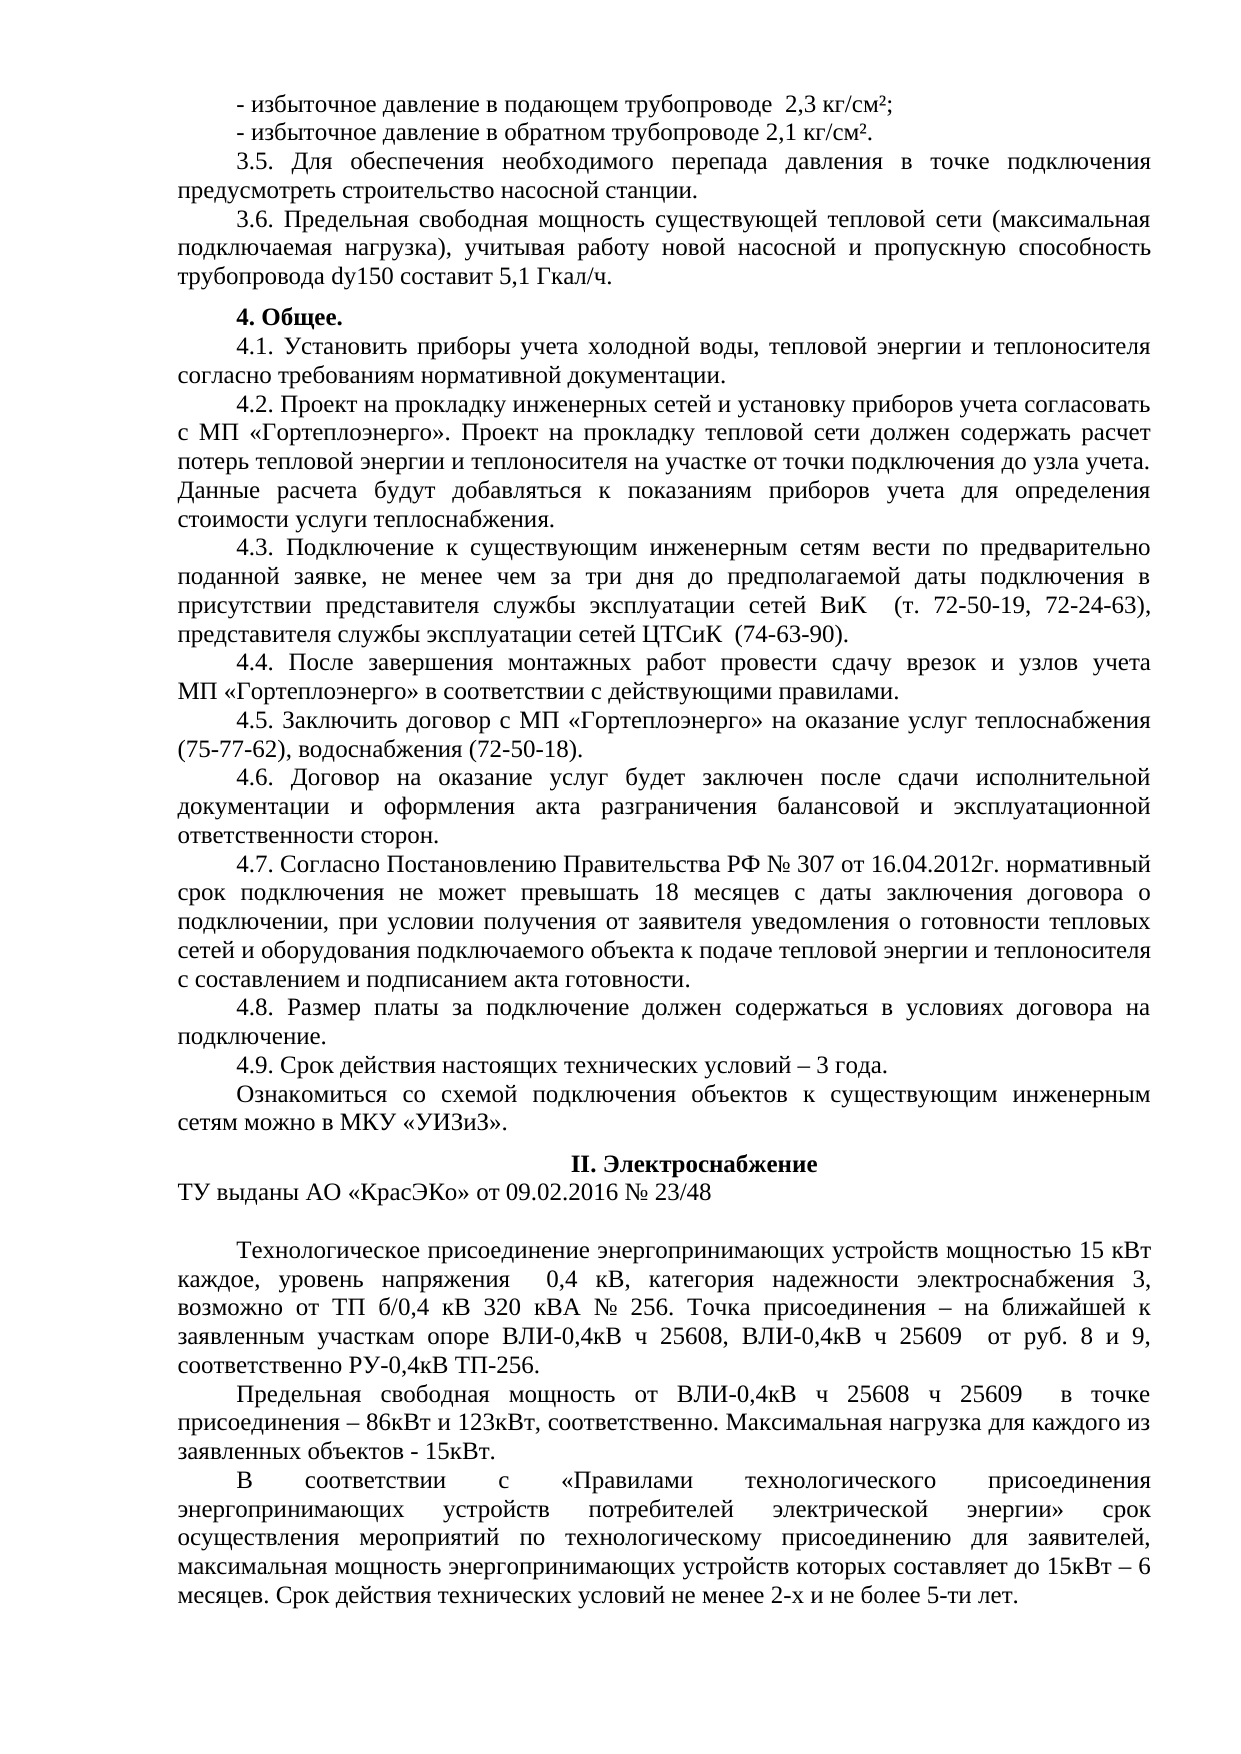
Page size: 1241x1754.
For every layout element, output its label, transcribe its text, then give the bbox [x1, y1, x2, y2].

text В соответствии с «Правилами технологического присоединения энергопринимающих устройств потребителей электрической энергии» срок осуществления мероприятий по технологическому присоединению для заявителей, максимальная мощность энергопринимающих устройств которых составляет до 15кВт – 6 месяцев. Срок действия технических условий не менее 2-х и не более 5-ти лет. [177, 1465, 1152, 1609]
text 4. Общее. [177, 302, 1152, 331]
text 4.4. После завершения монтажных работ провести сдачу врезок и узлов учета МП «Гортеплоэнерго» в соответствии с действующими правилами. [177, 647, 1152, 705]
text 4.6. Договор на оказание услуг будет заключен после сдачи исполнительной документации и оформления акта разграничения балансовой и эксплуатационной ответственности сторон. [177, 762, 1152, 849]
text 4.3. Подключение к существующим инженерным сетям вести по предварительно поданной заявке, не менее чем за три дня до предполагаемой даты подключения в присутствии представителя службы эксплуатации сетей ВиК (т. 72-50-19, 72-24-63), представителя службы эксплуатации сетей ЦТСиК (74-63-90). [177, 532, 1152, 647]
text 4.8. Размер платы за подключение должен содержаться в условиях договора на подключение. [177, 992, 1152, 1050]
text II. Электроснабжение [177, 1149, 1152, 1177]
text - избыточное давление в обратном трубопроводе 2,1 кг/см². [177, 117, 1152, 146]
text 4.5. Заключить договор с МП «Гортеплоэнерго» на оказание услуг теплоснабжения (75-77-62), водоснабжения (72-50-18). [177, 705, 1152, 762]
text 3.6. Предельная свободная мощность существующей тепловой сети (максимальная подключаемая нагрузка), учитывая работу новой насосной и пропускную способность трубопровода dy150 составит 5,1 Гкал/ч. [177, 204, 1152, 290]
text Технологическое присоединение энергопринимающих устройств мощностью 15 кВт каждое, уровень напряжения 0,4 кВ, категория надежности электроснабжения 3, возможно от ТП б/0,4 кВ 320 кВА № 256. Точка присоединения – на ближайшей к заявленным участкам опоре ВЛИ-0,4кВ ч 25608, ВЛИ-0,4кВ ч 25609 от руб. 8 и 9, соответственно РУ-0,4кВ ТП-256. [177, 1235, 1152, 1379]
text 4.7. Согласно Постановлению Правительства РФ № 307 от 16.04.2012г. нормативный срок подключения не может превышать 18 месяцев с даты заключения договора о подключении, при условии получения от заявителя уведомления о готовности тепловых сетей и оборудования подключаемого объекта к подаче тепловой энергии и теплоносителя с составлением и подписанием акта готовности. [177, 849, 1152, 992]
text ТУ выданы АО «КрасЭКо» от 09.02.2016 № 23/48 [177, 1177, 1152, 1206]
text Предельная свободная мощность от ВЛИ-0,4кВ ч 25608 ч 25609 в точке присоединения – 86кВт и 123кВт, соответственно. Максимальная нагрузка для каждого из заявленных объектов - 15кВт. [177, 1379, 1152, 1465]
text 3.5. Для обеспечения необходимого перепада давления в точке подключения предусмотреть строительство насосной станции. [177, 146, 1152, 204]
text 4.2. Проект на прокладку инженерных сетей и установку приборов учета согласовать с МП «Гортеплоэнерго». Проект на прокладку тепловой сети должен содержать расчет потерь тепловой энергии и теплоносителя на участке от точки подключения до узла учета. Данные расчета будут добавляться к показаниям приборов учета для определения стоимости услуги теплоснабжения. [177, 389, 1152, 532]
text - избыточное давление в подающем трубопроводе 2,3 кг/см²; [177, 89, 1152, 117]
text 4.1. Установить приборы учета холодной воды, тепловой энергии и теплоносителя согласно требованиям нормативной документации. [177, 331, 1152, 389]
text Ознакомиться со схемой подключения объектов к существующим инженерным сетям можно в МКУ «УИЗиЗ». [177, 1079, 1152, 1136]
text 4.9. Срок действия настоящих технических условий – 3 года. [177, 1050, 1152, 1079]
